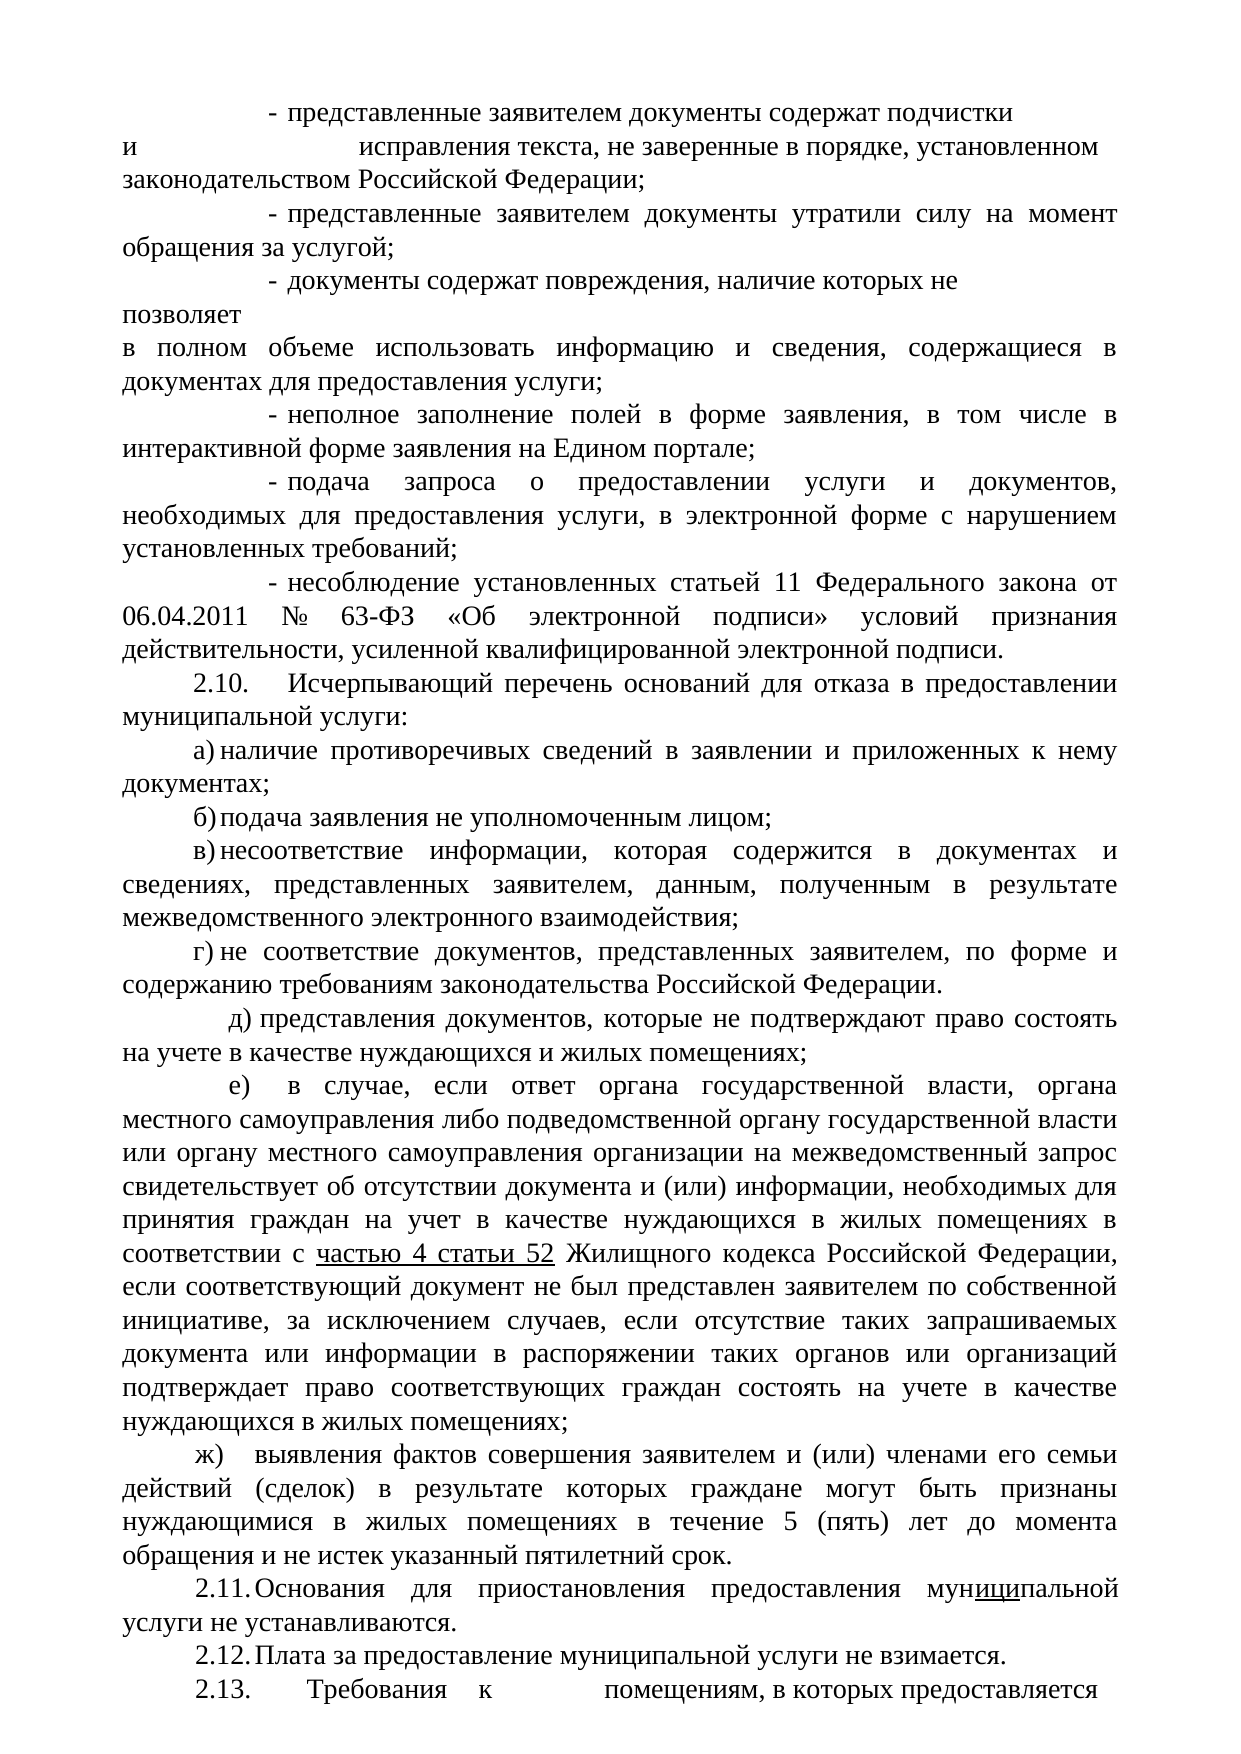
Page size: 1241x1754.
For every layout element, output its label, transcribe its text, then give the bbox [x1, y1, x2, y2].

list Исчерпывающий перечень оснований для отказа в предоставлении муниципальной услуги: [122, 665, 1118, 732]
list представленные заявителем документы утратили силу на момент обращения за услугой; [122, 196, 1118, 263]
list Основания для приостановления предоставления муниципальной услуги не устанавливаются. [122, 1571, 1118, 1638]
list представленные заявителем документы содержат подчистки [122, 95, 1123, 129]
text позволяет [122, 296, 1123, 330]
text и исправления текста, не заверенные в порядке, установленном [122, 129, 1123, 162]
list документы содержат повреждения, наличие которых не [122, 263, 1123, 296]
list подача запроса о предоставлении услуги и документов, необходимых для предоставления услуги, в электронной форме с нарушением установленных требований; [122, 464, 1118, 565]
text законодательством Российской Федерации; [122, 162, 1123, 196]
list Требования к помещениям, в которых предоставляется [122, 1672, 1123, 1705]
text г) не соответствие документов, представленных заявителем, по форме и содержанию требованиям законодательства Российской Федерации. [122, 934, 1118, 1001]
list неполное заполнение полей в форме заявления, в том числе в интерактивной форме заявления на Едином портале; [122, 397, 1118, 464]
text в) несоответствие информации, которая содержится в документах и сведениях, представленных заявителем, данным, полученным в результате межведомственного электронного взаимодействия; [122, 833, 1118, 934]
list Плата за предоставление муниципальной услуги не взимается. [122, 1638, 1123, 1672]
text б) подача заявления не уполномоченным лицом; [122, 799, 1123, 833]
text е) в случае, если ответ органа государственной власти, органа местного самоуправления либо подведомственной органу государственной власти или органу местного самоуправления организации на межведомственный запрос свидетельствует об отсутствии документа и (или) информации, необходимых для принятия граждан на учет в качестве нуждающихся в жилых помещениях в соответствии с частью 4 статьи 52 Жилищного кодекса Российской Федерации, если соответствующий документ не был представлен заявителем по собственной инициативе, за исключением случаев, если отсутствие таких запрашиваемых документа или информации в распоряжении таких органов или организаций подтверждает право соответствующих граждан состоять на учете в качестве нуждающихся в жилых помещениях; [122, 1068, 1118, 1437]
text ж) выявления фактов совершения заявителем и (или) членами его семьи действий (сделок) в результате которых граждане могут быть признаны нуждающимися в жилых помещениях в течение 5 (пять) лет до момента обращения и не истек указанный пятилетний срок. [122, 1437, 1118, 1571]
text в полном объеме использовать информацию и сведения, содержащиеся в документах для предоставления услуги; [122, 330, 1118, 397]
text а) наличие противоречивых сведений в заявлении и приложенных к нему документах; [122, 732, 1118, 799]
list несоблюдение установленных статьей 11 Федерального закона от 06.04.2011 № 63-ФЗ «Об электронной подписи» условий признания действительности, усиленной квалифицированной электронной подписи. [122, 565, 1118, 665]
text д) представления документов, которые не подтверждают право состоять на учете в качестве нуждающихся и жилых помещениях; [122, 1001, 1118, 1068]
